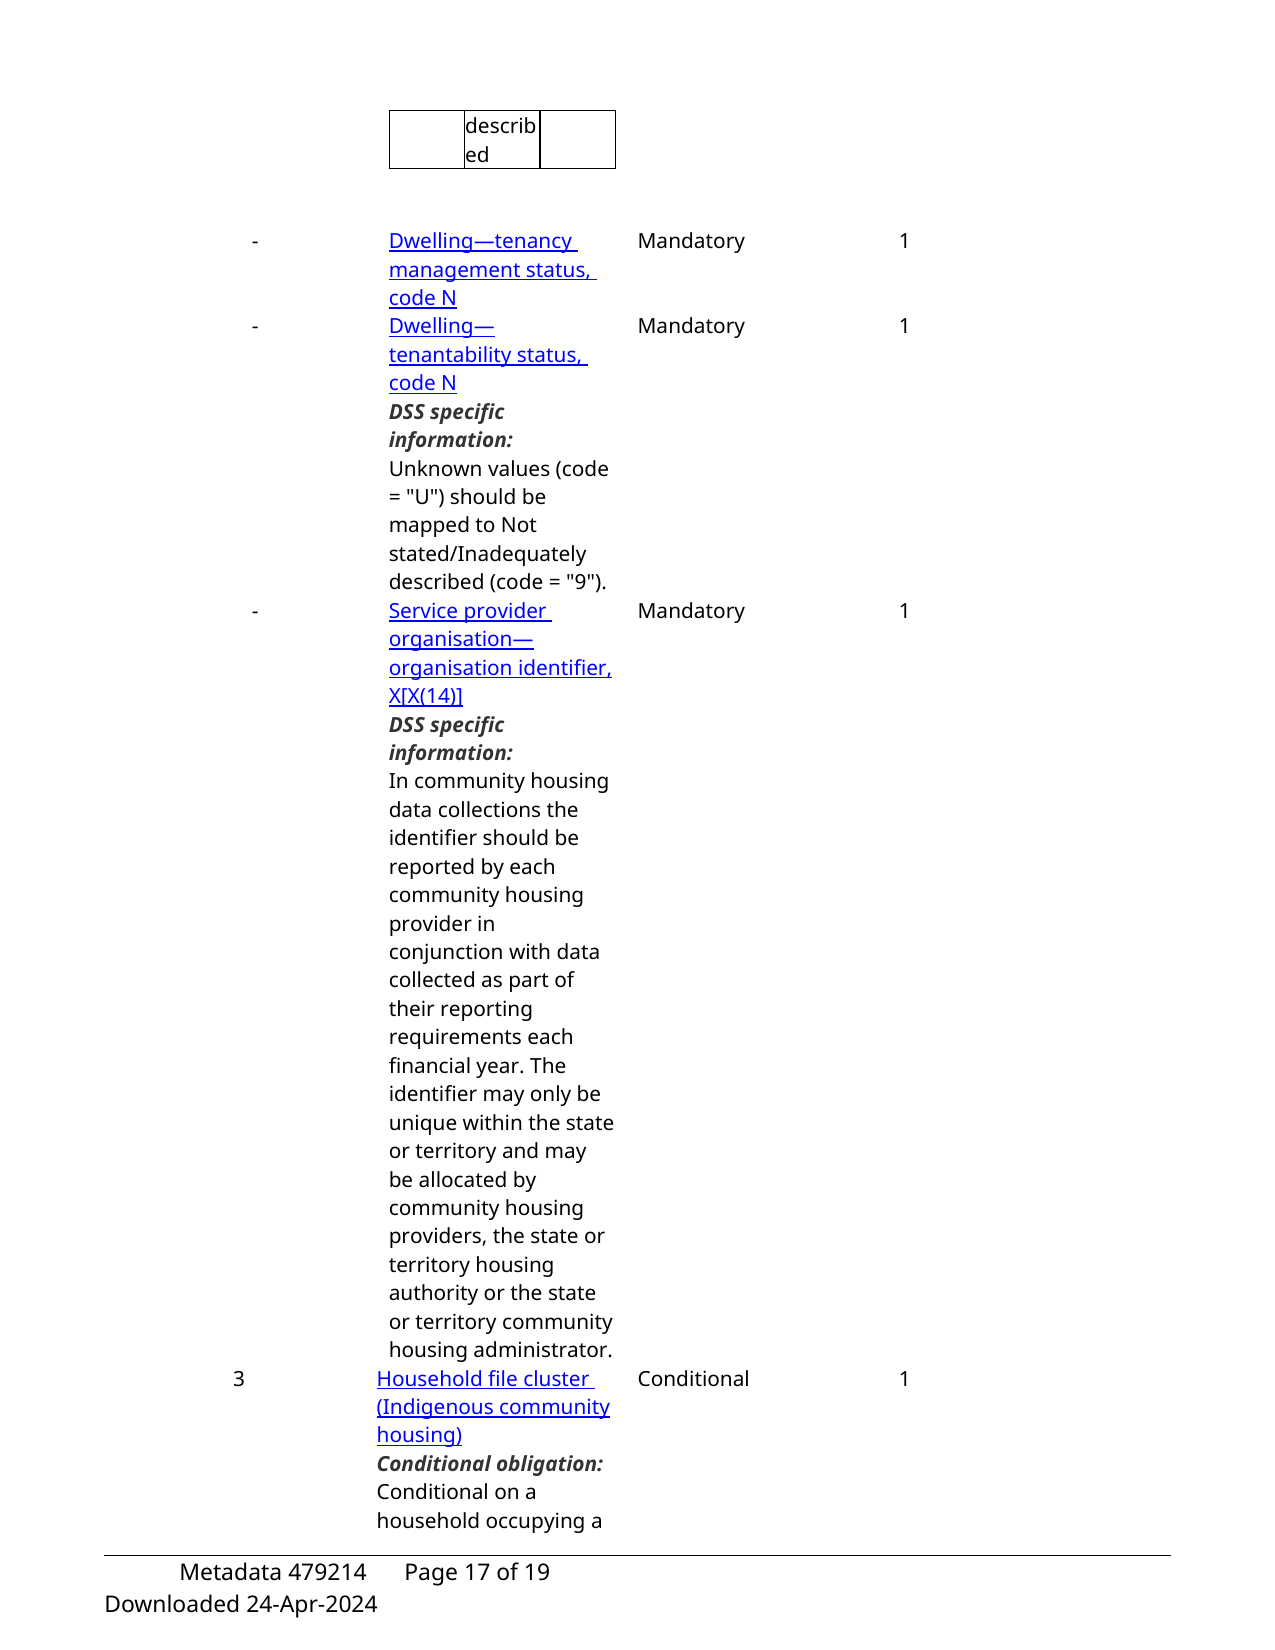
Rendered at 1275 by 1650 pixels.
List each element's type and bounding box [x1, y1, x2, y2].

table_cell [93, 110, 1159, 1534]
